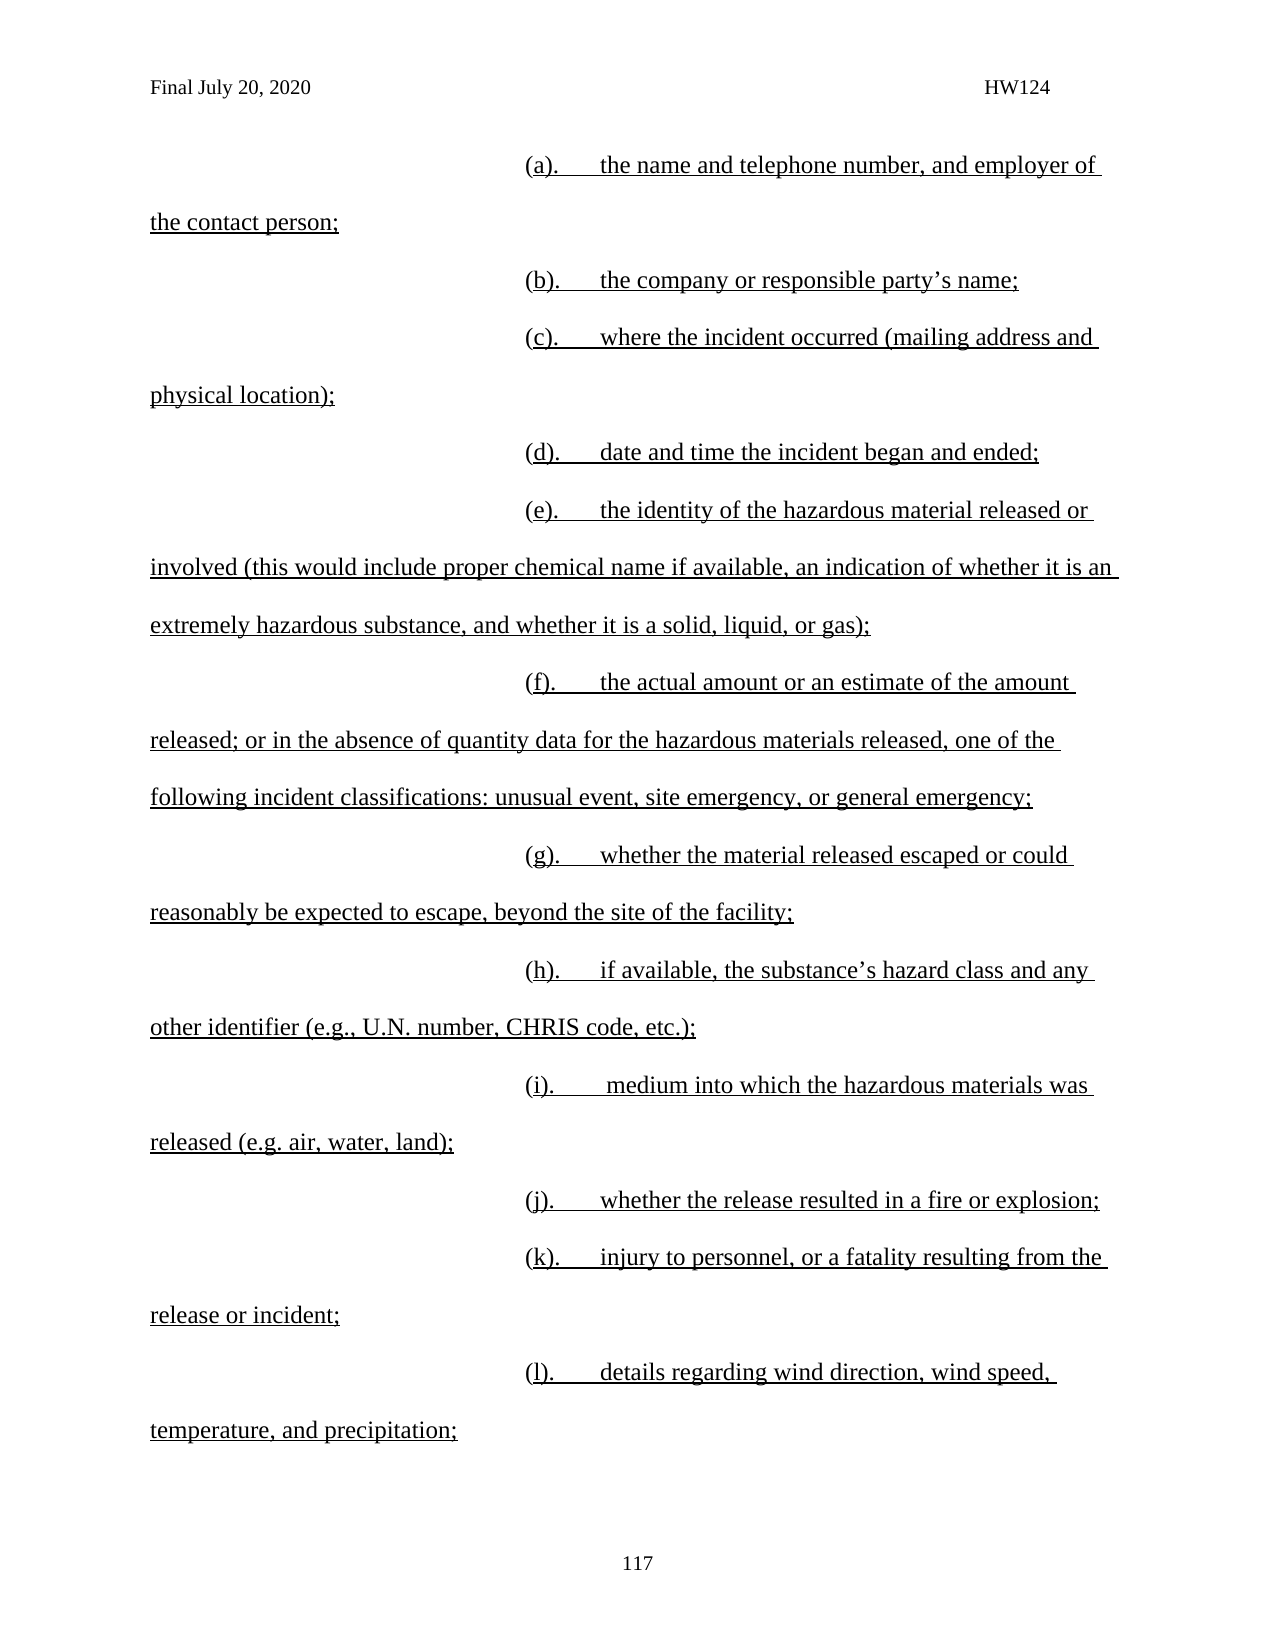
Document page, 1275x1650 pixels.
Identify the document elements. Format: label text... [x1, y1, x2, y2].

text (a). the name and telephone number, and employer of the contact person; [150, 150, 1125, 236]
text (f). the actual amount or an estimate of the amount released; or in the absence of quantity data for the hazardous materials released, one of the following incident classifications: unusual event, site emergency, or general emergency; [150, 667, 1125, 811]
text (j). whether the release resulted in a fire or explosion; [150, 1185, 1125, 1214]
text (h). if available, the substance’s hazard class and any other identifier (e.g., U.N. number, CHRIS code, etc.); [150, 955, 1125, 1041]
text (l). details regarding wind direction, wind speed, temperature, and precipitation; [150, 1357, 1125, 1444]
text (c). where the incident occurred (mailing address and physical location); [150, 322, 1125, 409]
text (e). the identity of the hazardous material released or involved (this would include proper chemical name if available, an indication of whether it is an extremely hazardous substance, and whether it is a solid, liquid, or gas); [150, 495, 1125, 639]
text (i). medium into which the hazardous materials was released (e.g. air, water, land); [150, 1070, 1125, 1156]
text (d). date and time the incident began and ended; [150, 437, 1125, 466]
text (k). injury to personnel, or a fatality resulting from the release or incident; [150, 1242, 1125, 1329]
text (b). the company or responsible party’s name; [150, 265, 1125, 294]
text (g). whether the material released escaped or could reasonably be expected to escape, beyond the site of the facility; [150, 840, 1125, 926]
